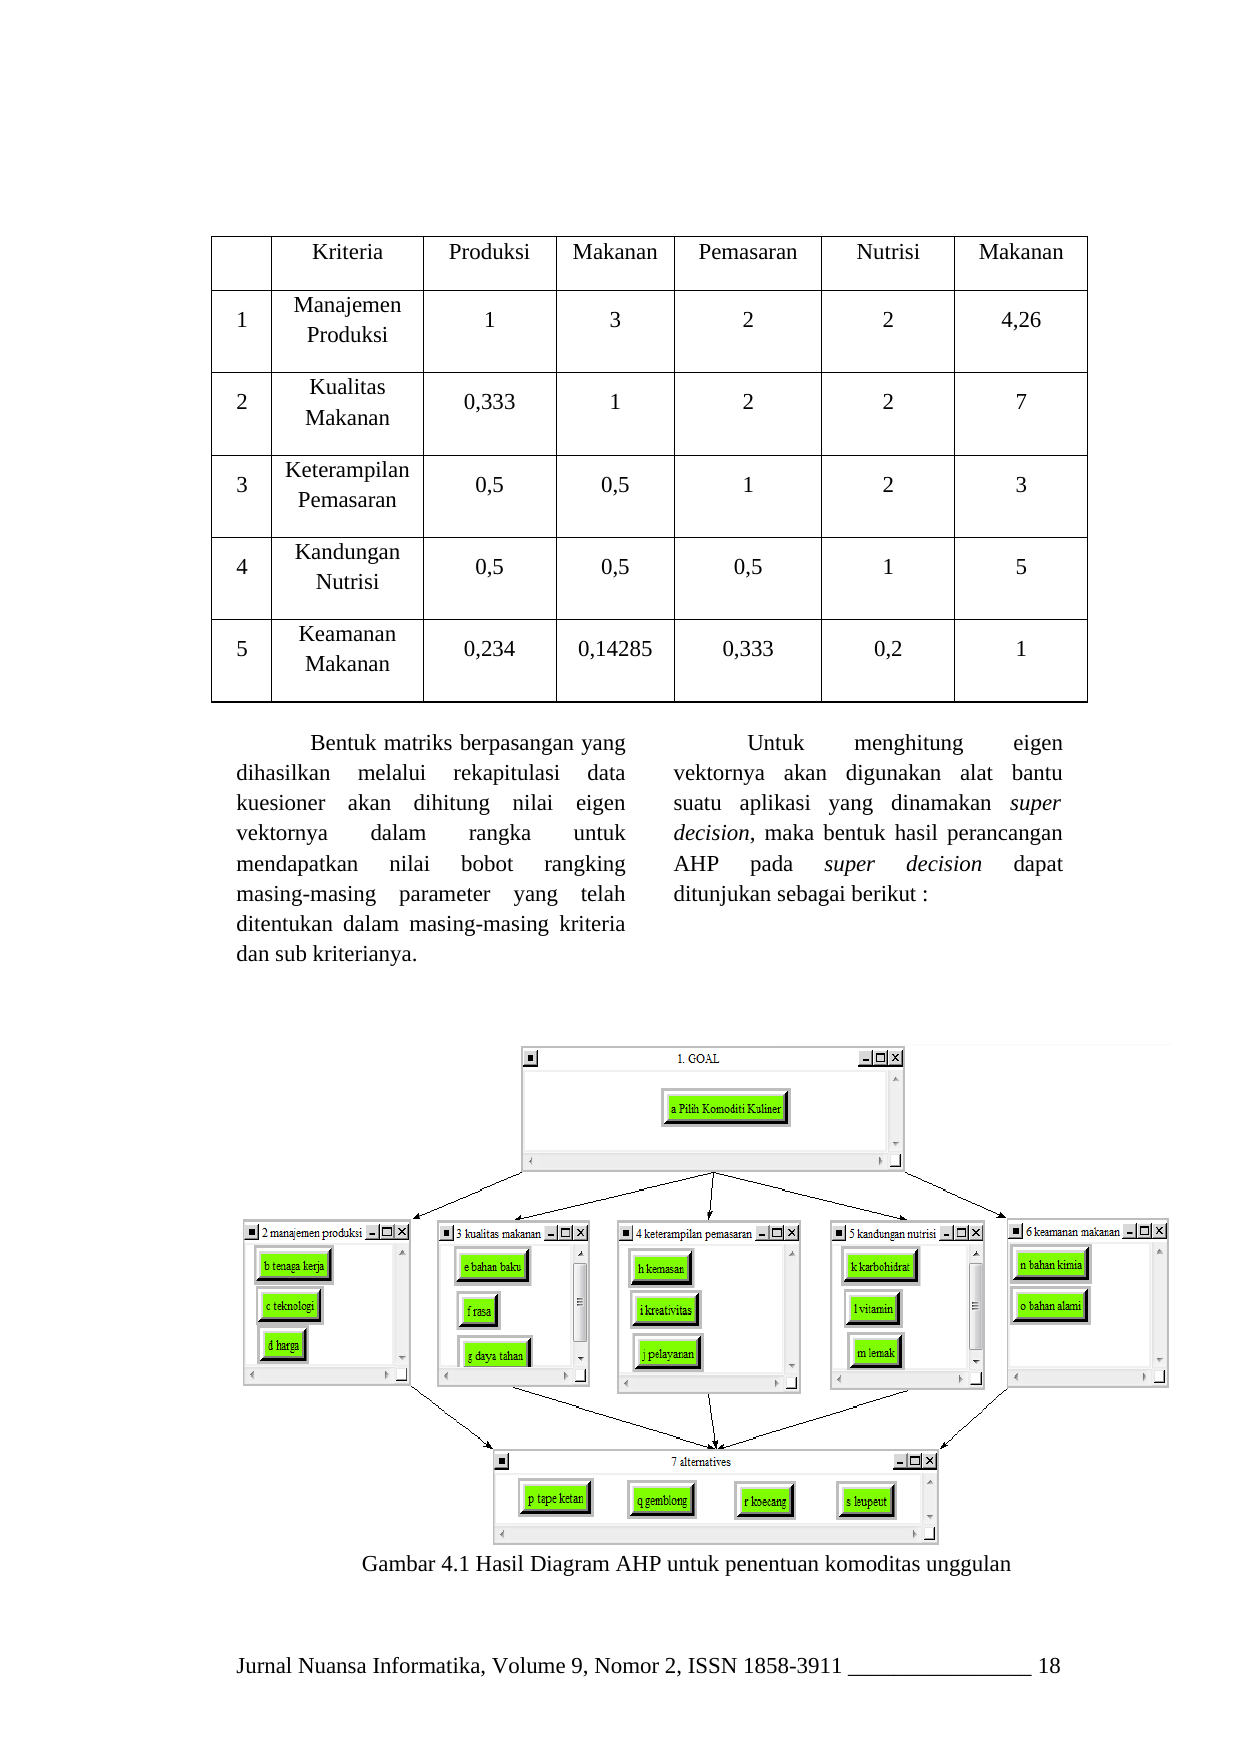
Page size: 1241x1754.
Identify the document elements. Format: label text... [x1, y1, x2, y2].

table_cell 0,2 [822, 620, 954, 701]
table_cell 2 [675, 291, 821, 372]
table_cell 0,5 [557, 456, 674, 537]
table_cell Keamanan Makanan [272, 620, 423, 701]
table_cell Kualitas Makanan [272, 373, 423, 454]
table_cell Manajemen Produksi [272, 291, 423, 372]
table_header Kualitas Makanan [557, 237, 674, 290]
table_cell 5 [955, 538, 1087, 619]
table_cell 1 [424, 291, 556, 372]
table_cell 0,234 [424, 620, 556, 701]
table_header Keamanan Makanan [955, 237, 1087, 290]
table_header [272, 237, 423, 290]
table_cell 0,5 [424, 538, 556, 619]
table_cell 0,5 [557, 538, 674, 619]
table_cell 1 [955, 620, 1087, 701]
table_cell 0,14285 [557, 620, 674, 701]
table_cell Kandungan Nutrisi [272, 538, 423, 619]
table_cell 1 [557, 373, 674, 454]
table_cell 2 [675, 373, 821, 454]
table_cell 2 [212, 373, 271, 454]
picture [236, 1044, 1173, 1551]
table_cell 0,5 [424, 456, 556, 537]
table_cell Keterampilan Pemasaran [272, 456, 423, 537]
table_header Manajemen Produksi [424, 237, 556, 290]
table_cell 0,333 [675, 620, 821, 701]
table_cell 1 [822, 538, 954, 619]
text Untuk menghitung eigen vektornya akan digunakan alat bantu suatu aplikasi yang dinamakan super decision, maka bentuk hasil perancangan AHP pada super decision dapat ditunjukan sebagai berikut : [673, 729, 1063, 906]
table_cell 1 [675, 456, 821, 537]
table_cell 2 [822, 456, 954, 537]
table_cell 0,333 [424, 373, 556, 454]
text Bentuk matriks berpasangan yang dihasilkan melalui rekapitulasi data kuesioner akan dihitung nilai eigen vektornya dalam rangka untuk mendapatkan nilai bobot rangking masing-masing parameter yang telah ditentukan dalam masing-masing kriteria dan sub kriterianya. [236, 729, 626, 967]
text Gambar 4.1 Hasil Diagram AHP untuk penentuan komoditas unggulan [236, 1551, 1063, 1577]
table_cell 0,5 [675, 538, 821, 619]
table_cell 1 [212, 291, 271, 372]
table_cell 3 [557, 291, 674, 372]
table_cell 2 [822, 291, 954, 372]
table_cell 5 [212, 620, 271, 701]
table_cell 3 [955, 456, 1087, 537]
table_cell 4,26 [955, 291, 1087, 372]
table_header No [212, 237, 271, 290]
table_header Kandungan Nutrisi [822, 237, 954, 290]
table_cell 2 [822, 373, 954, 454]
table_cell 3 [212, 456, 271, 537]
table_cell 4 [212, 538, 271, 619]
table_cell 7 [955, 373, 1087, 454]
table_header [675, 237, 821, 290]
